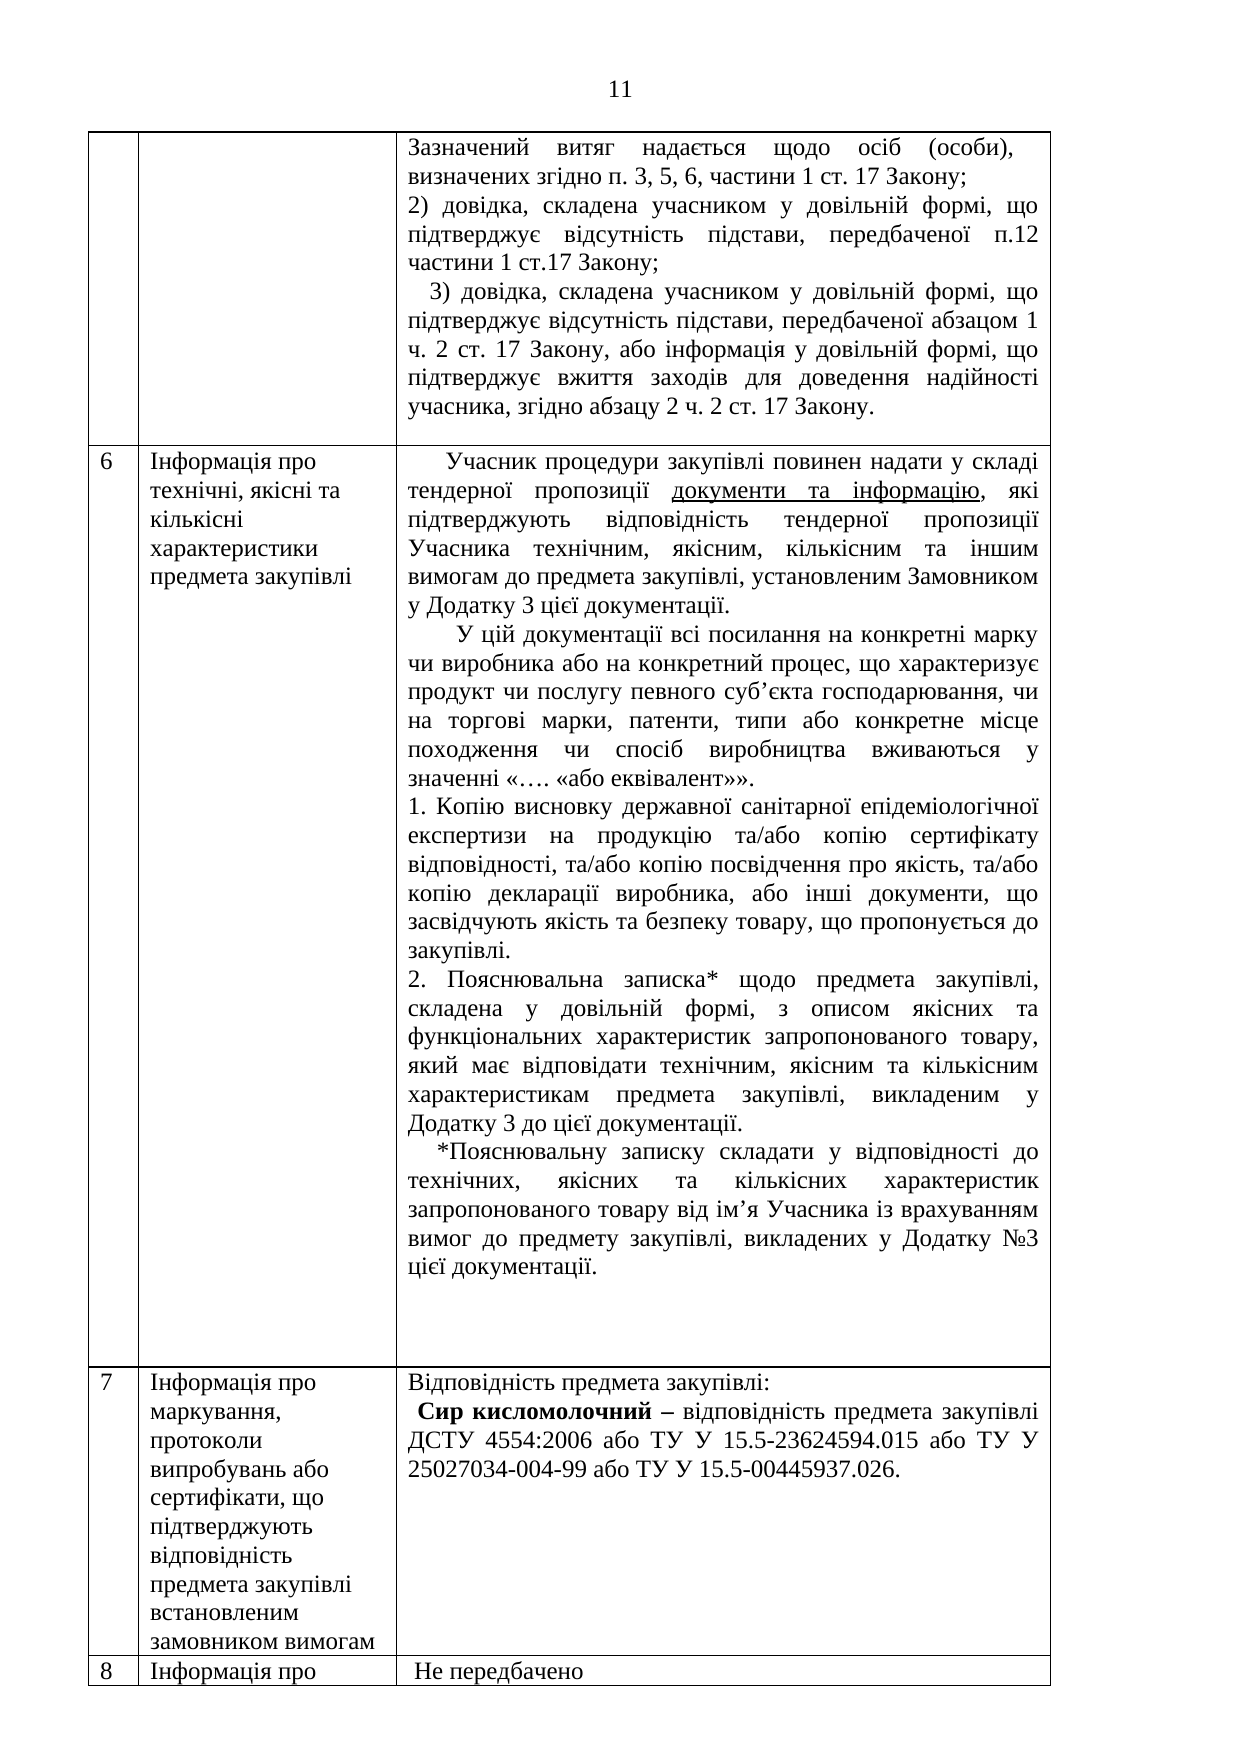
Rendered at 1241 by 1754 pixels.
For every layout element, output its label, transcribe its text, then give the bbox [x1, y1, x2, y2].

table_cell 7 [89, 1368, 138, 1655]
table_cell 6 [89, 446, 138, 1366]
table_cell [139, 133, 396, 445]
table_cell Відповідність предмета закупівлі: Сир кисломолочний – відповідність предмета закупівлі ДСТУ 4554:2006 або ТУ У 15.5-23624594.015 або ТУ У 25027034-004-99 або ТУ У 15.5-00445937.026. [397, 1368, 1050, 1655]
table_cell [397, 133, 1050, 445]
table_cell 8 [89, 1656, 138, 1685]
table_cell Інформація про технічні, якісні та кількісні характеристики предмета закупівлі [139, 446, 396, 1366]
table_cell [139, 1656, 396, 1685]
table_cell Учасник процедури закупівлі повинен надати у складі тендерної пропозиції документи та інформацію, які підтверджують відповідність тендерної пропозиції Учасника технічним, якісним, кількісним та іншим вимогам до предмета закупівлі, установленим Замовником у Додатку 3 цієї документації. У цій документації всі посилання на конкретні марку чи виробника або на конкретний процес, що характеризує продукт чи послугу певного суб’єкта господарювання, чи на торгові марки, патенти, типи або конкретне місце походження чи спосіб виробництва вживаються у значенні «…. «або еквівалент»». 1. Копію висновку державної санітарної епідеміологічної експертизи на продукцію та/або копію сертифікату відповідності, та/або копію посвідчення про якість, та/або копію декларації виробника, або інші документи, що засвідчують якість та безпеку товару, що пропонується до закупівлі. 2. Пояснювальна записка* щодо предмета закупівлі, складена у довільній формі, з описом якісних та функціональних характеристик запропонованого товару, який має відповідати технічним, якісним та кількісним характеристикам предмета закупівлі, викладеним у Додатку 3 до цієї документації. *Пояснювальну записку складати у відповідності до технічних, якісних та кількісних характеристик запропонованого товару від ім’я Учасника із врахуванням вимог до предмету закупівлі, викладених у Додатку №3 цієї документації. [397, 446, 1050, 1366]
table_cell Інформація про маркування, протоколи випробувань або сертифікати, що підтверджують відповідність предмета закупівлі встановленим замовником вимогам [139, 1368, 396, 1655]
table_cell Не передбачено [397, 1656, 1050, 1685]
table_cell 5 [89, 133, 138, 445]
